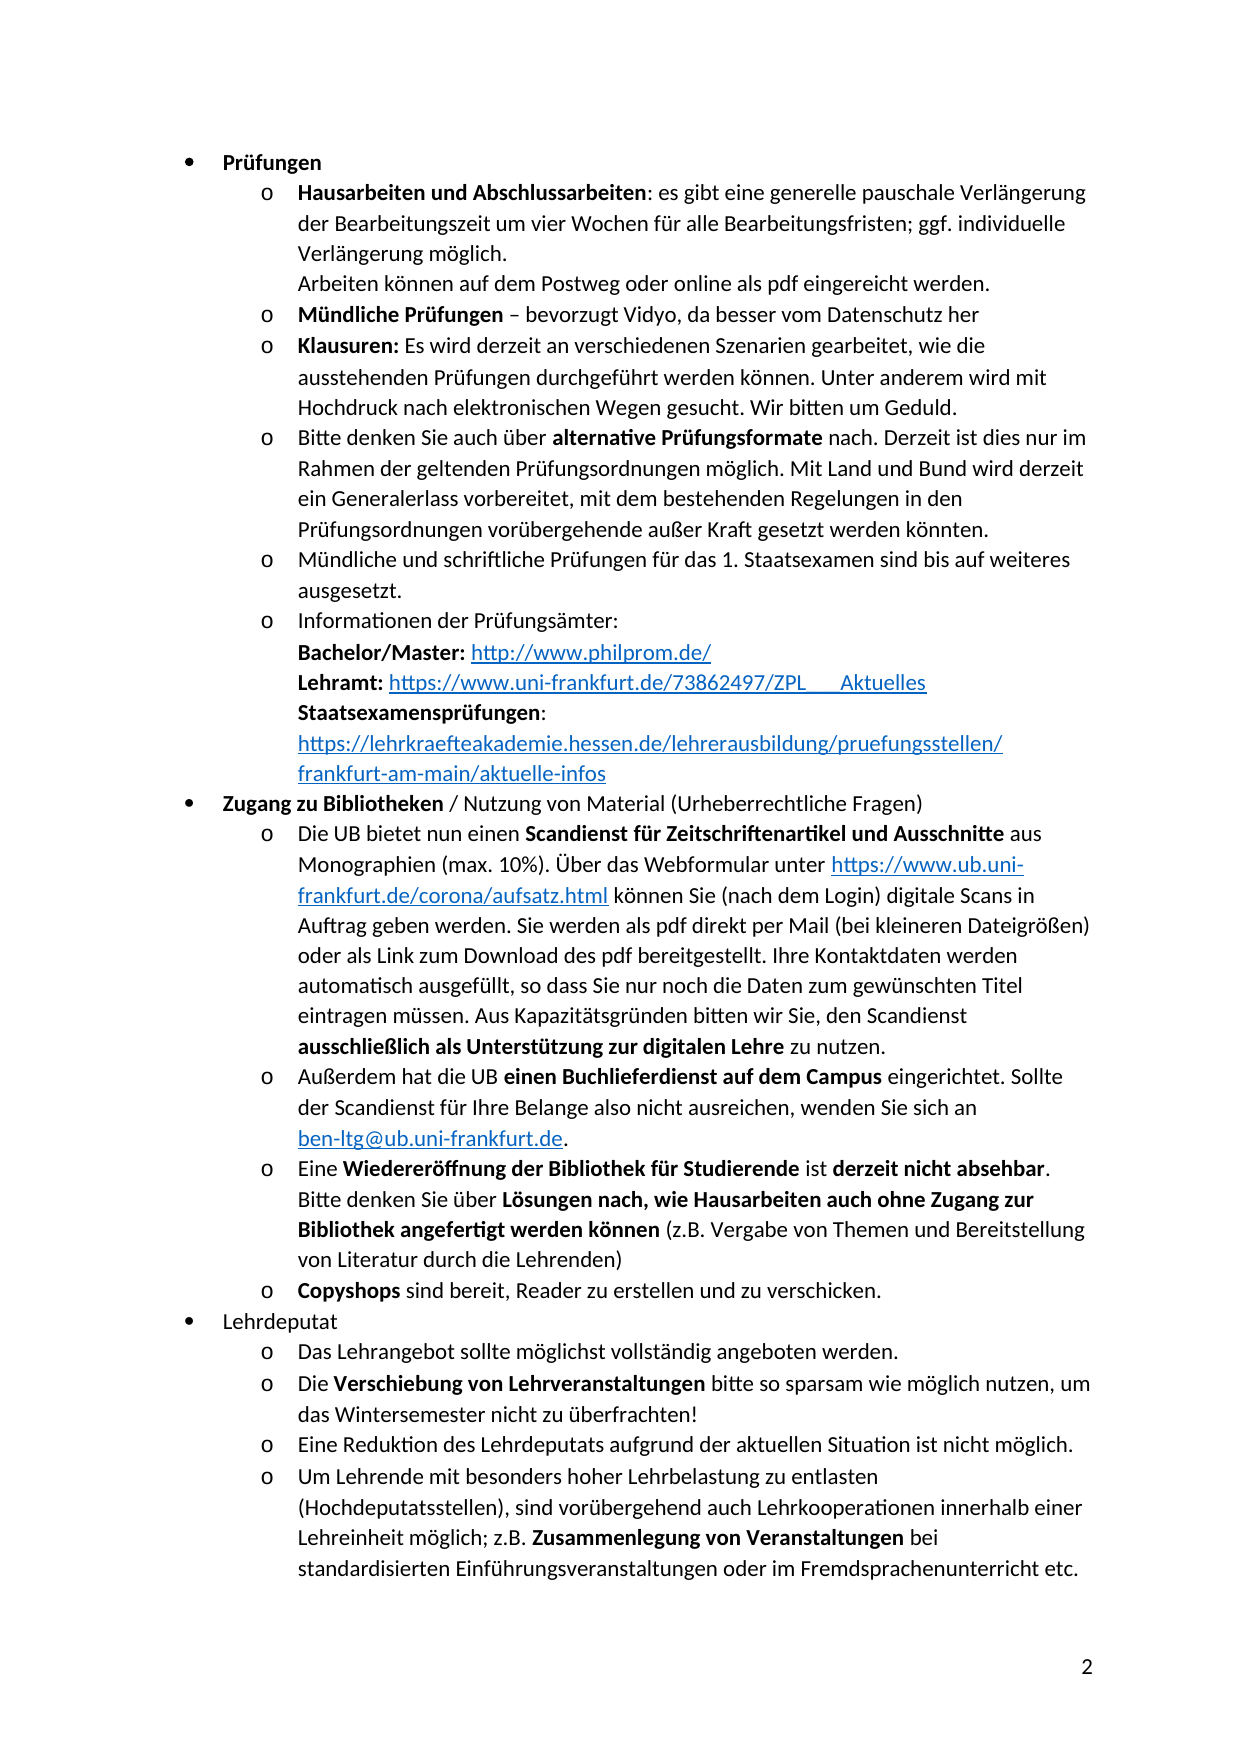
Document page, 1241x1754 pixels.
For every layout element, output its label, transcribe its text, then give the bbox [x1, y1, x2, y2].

list Staatsexamensprüfungen: https://lehrkraefteakademie.hessen.de/lehrerausbildung/pruefungsstellen/frankfurt-am-main/aktuelle-infos [298, 698, 1093, 787]
list Zugang zu Bibliotheken / Nutzung von Material (Urheberrechtliche Fragen) [185, 789, 1093, 817]
list Mündliche und schriftliche Prüfungen für das 1. Staatsexamen sind bis auf weiteres ausgesetzt. [260, 545, 1093, 604]
list Mündliche Prüfungen – bevorzugt Vidyo, da besser vom Datenschutz her [260, 300, 1093, 329]
list Die Verschiebung von Lehrveranstaltungen bitte so sparsam wie möglich nutzen, um das Wintersemester nicht zu überfrachten! [260, 1369, 1093, 1428]
list Das Lehrangebot sollte möglichst vollständig angeboten werden. [260, 1337, 1093, 1367]
list Hausarbeiten und Abschlussarbeiten: es gibt eine generelle pauschale Verlängerung der Bearbeitungszeit um vier Wochen für alle Bearbeitungsfristen; ggf. individuelle Verlängerung möglich. Arbeiten können auf dem Postweg oder online als pdf eingereicht werden. [260, 178, 1093, 298]
list Bachelor/Master: http://www.philprom.de/ [298, 638, 1093, 666]
list Lehramt: https://www.uni-frankfurt.de/73862497/ZPL___Aktuelles [298, 668, 1093, 696]
list Eine Reduktion des Lehrdeputats aufgrund der aktuellen Situation ist nicht möglich. [260, 1431, 1093, 1460]
list Lehrdeputat [185, 1307, 1093, 1335]
list Klausuren: Es wird derzeit an verschiedenen Szenarien gearbeitet, wie die ausstehenden Prüfungen durchgeführt werden können. Unter anderem wird mit Hochdruck nach elektronischen Wegen gesucht. Wir bitten um Geduld. [260, 331, 1093, 421]
list Außerdem hat die UB einen Buchlieferdienst auf dem Campus eingerichtet. Sollte der Scandienst für Ihre Belange also nicht ausreichen, wenden Sie sich an ben-ltg@ub.uni-frankfurt.de. [260, 1062, 1093, 1152]
list Prüfungen [185, 148, 1093, 176]
list Eine Wiedereröffnung der Bibliothek für Studierende ist derzeit nicht absehbar. Bitte denken Sie über Lösungen nach, wie Hausarbeiten auch ohne Zugang zur Bibliothek angefertigt werden können (z.B. Vergabe von Themen und Bereitstellung von Literatur durch die Lehrenden) [260, 1154, 1093, 1274]
list Informationen der Prüfungsämter: [260, 607, 1093, 636]
list Die UB bietet nun einen Scandienst für Zeitschriftenartikel und Ausschnitte aus Monographien (max. 10%). Über das Webformular unter https://www.ub.uni-frankfurt.de/corona/aufsatz.html können Sie (nach dem Login) digitale Scans in Auftrag geben werden. Sie werden als pdf direkt per Mail (bei kleineren Dateigrößen) oder als Link zum Download des pdf bereitgestellt. Ihre Kontaktdaten werden automatisch ausgefüllt, so dass Sie nur noch die Daten zum gewünschten Titel eintragen müssen. Aus Kapazitätsgründen bitten wir Sie, den Scandienst ausschließlich als Unterstützung zur digitalen Lehre zu nutzen. [260, 819, 1093, 1060]
list Bitte denken Sie auch über alternative Prüfungsformate nach. Derzeit ist dies nur im Rahmen der geltenden Prüfungsordnungen möglich. Mit Land und Bund wird derzeit ein Generalerlass vorbereitet, mit dem bestehenden Regelungen in den Prüfungsordnungen vorübergehende außer Kraft gesetzt werden könnten. [260, 423, 1093, 543]
list Um Lehrende mit besonders hoher Lehrbelastung zu entlasten (Hochdeputatsstellen), sind vorübergehend auch Lehrkooperationen innerhalb einer Lehreinheit möglich; z.B. Zusammenlegung von Veranstaltungen bei standardisierten Einführungsveranstaltungen oder im Fremdsprachenunterricht etc. [260, 1462, 1093, 1582]
list Copyshops sind bereit, Reader zu erstellen und zu verschicken. [260, 1276, 1093, 1305]
